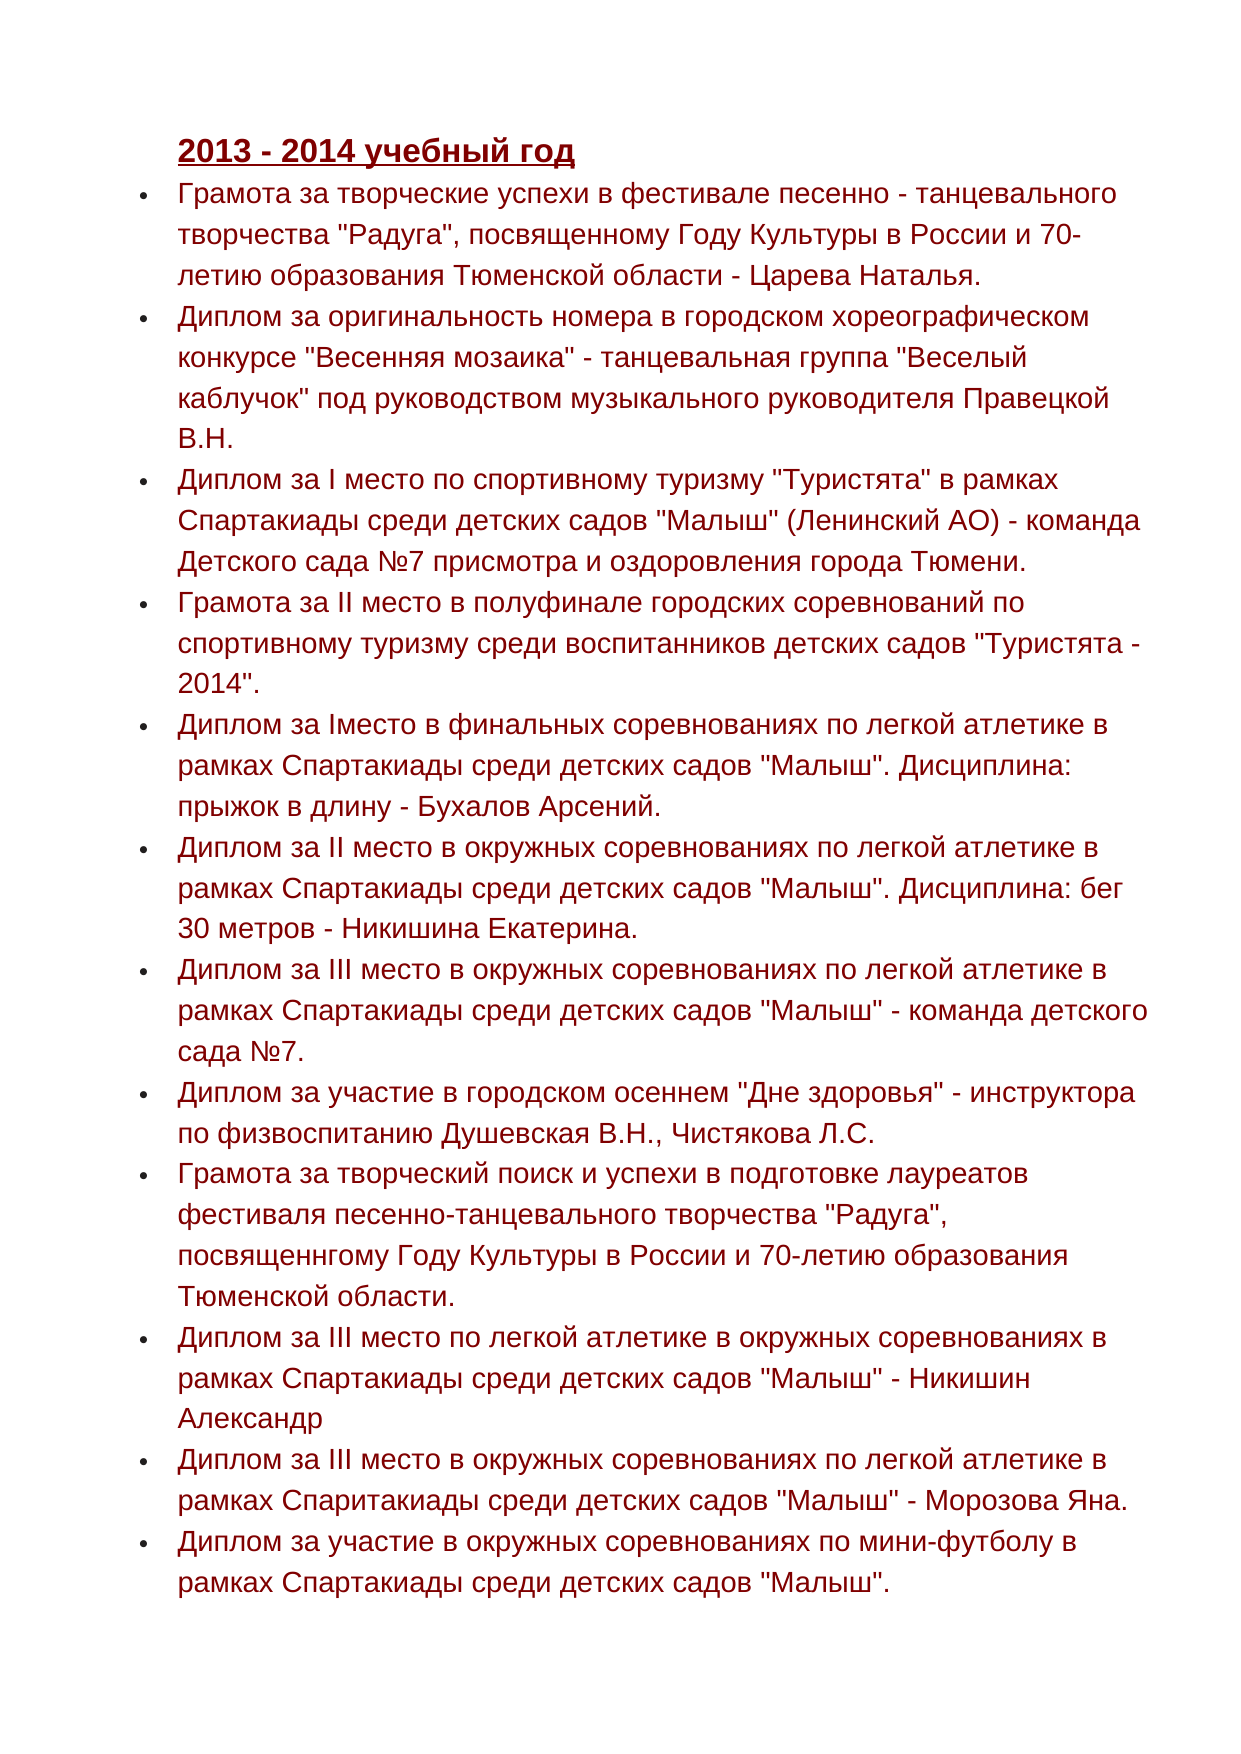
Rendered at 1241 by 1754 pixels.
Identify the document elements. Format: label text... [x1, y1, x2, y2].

list Диплом за III место в окружных соревнованиях по легкой атлетике в рамках Спартакиады среди детских садов "Малыш" - команда детского сада №7. [140, 945, 1152, 1067]
list Диплом за оригинальность номера в городском хореографическом конкурсе "Весенняя мозаика" - танцевальная группа "Веселый каблучок" под руководством музыкального руководителя Правецкой В.Н. [140, 292, 1152, 455]
list Грамота за творческий поиск и успехи в подготовке лауреатов фестиваля песенно-танцевального творчества "Радуга", посвященнгому Году Культуры в России и 70-летию образования Тюменской области. [140, 1149, 1152, 1312]
text 2013 - 2014 учебный год [177, 118, 1152, 169]
list Диплом за II место в окружных соревнованиях по легкой атлетике в рамках Спартакиады среди детских садов "Малыш". Дисциплина: бег 30 метров - Никишина Екатерина. [140, 822, 1152, 945]
list Диплом за участие в городском осеннем "Дне здоровья" - инструктора по физвоспитанию Душевская В.Н., Чистякова Л.С. [140, 1067, 1152, 1149]
list Диплом за участие в окружных соревнованиях по мини-футболу в рамках Спартакиады среди детских садов "Малыш". [140, 1517, 1152, 1598]
list Грамота за II место в полуфинале городских соревнований по спортивному туризму среди воспитанников детских садов "Туристята - 2014". [140, 577, 1152, 700]
list Диплом за I место по спортивному туризму "Туристята" в рамках Спартакиады среди детских садов "Малыш" (Ленинский АО) - команда Детского сада №7 присмотра и оздоровления города Тюмени. [140, 455, 1152, 577]
list Грамота за творческие успехи в фестивале песенно - танцевального творчества "Радуга", посвященному Году Культуры в России и 70-летию образования Тюменской области - Царева Наталья. [140, 169, 1152, 292]
list Диплом за III место в окружных соревнованиях по легкой атлетике в рамках Спаритакиады среди детских садов "Малыш" - Морозова Яна. [140, 1435, 1152, 1517]
list Диплом за Iместо в финальных соревнованиях по легкой атлетике в рамках Спартакиады среди детских садов "Малыш". Дисциплина: прыжок в длину - Бухалов Арсений. [140, 700, 1152, 822]
list Диплом за III место по легкой атлетике в окружных соревнованиях в рамках Спартакиады среди детских садов "Малыш" - Никишин Александр [140, 1312, 1152, 1435]
